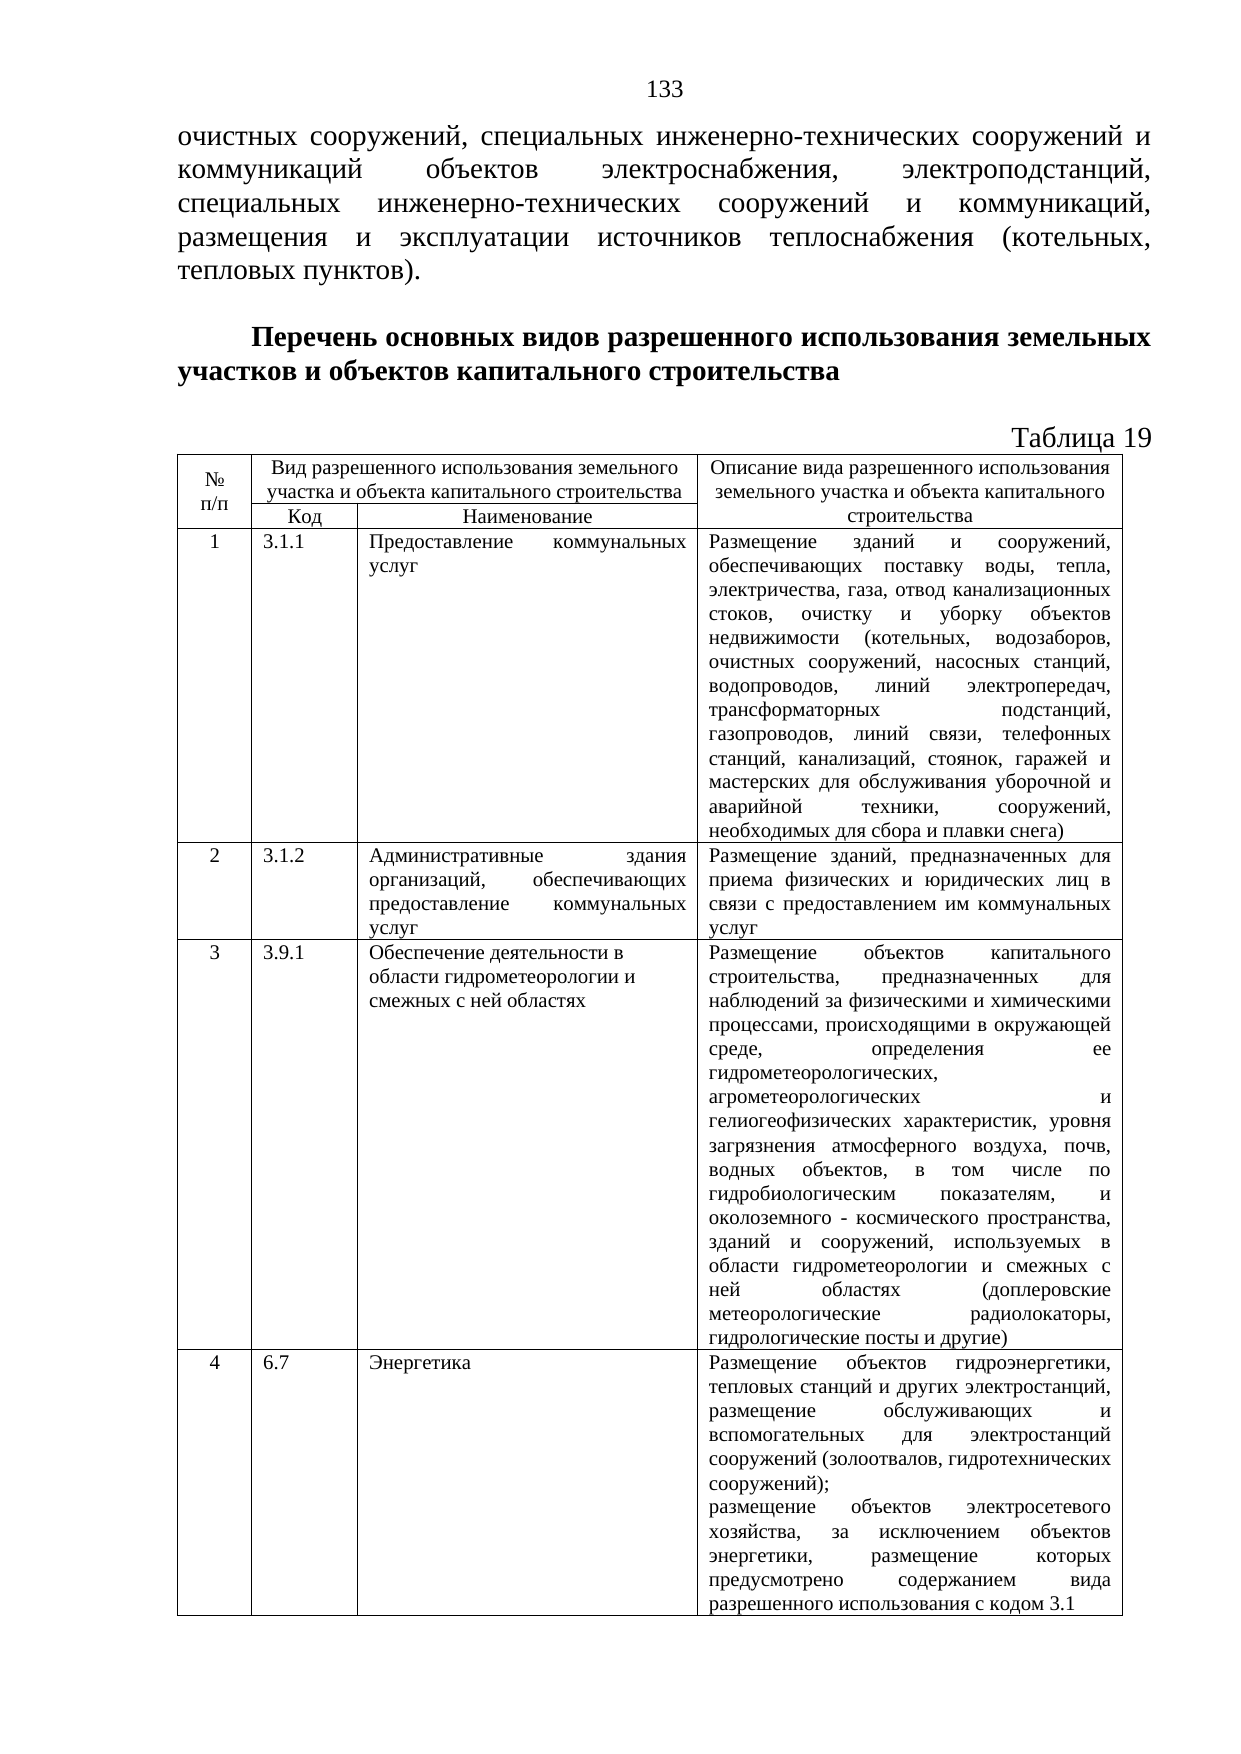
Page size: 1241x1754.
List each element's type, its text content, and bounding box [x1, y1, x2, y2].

table_cell Размещение зданий, предназначенных для приема физических и юридических лиц в связи с предоставлением им коммунальных услуг [698, 843, 1122, 939]
table_header Вид разрешенного использования земельного участка и объекта капитального строительства [252, 455, 697, 503]
table_cell 3.1.2 [252, 843, 357, 939]
table_cell Обеспечение деятельности в области гидрометеорологии и смежных с ней областях [358, 940, 697, 1349]
table_cell 1 [178, 529, 251, 842]
table_cell Код [252, 504, 357, 528]
table_cell 3 [178, 940, 251, 1349]
table_cell 2 [178, 843, 251, 939]
table_cell Энергетика [358, 1350, 697, 1615]
table_header Описание вида разрешенного использования земельного участка и объекта капитального строительства [698, 455, 1122, 528]
list Перечень основных видов разрешенного использования земельных участков и объектов капитального строительства [177, 319, 1152, 386]
table_cell 6.7 [252, 1350, 357, 1615]
text Таблица 19 [251, 420, 1152, 453]
table_cell Административные здания организаций, обеспечивающих предоставление коммунальных услуг [358, 843, 697, 939]
table_cell Размещение зданий и сооружений, обеспечивающих поставку воды, тепла, электричества, газа, отвод канализационных стоков, очистку и уборку объектов недвижимости (котельных, водозаборов, очистных сооружений, насосных станций, водопроводов, линий электропередач, трансформаторных подстанций, газопроводов, линий связи, телефонных станций, канализаций, стоянок, гаражей и мастерских для обслуживания уборочной и аварийной техники, сооружений, необходимых для сбора и плавки снега) [698, 529, 1122, 842]
table_cell Наименование [358, 504, 697, 528]
table_cell Предоставление коммунальных услуг [358, 529, 697, 842]
table_cell 3.1.1 [252, 529, 357, 842]
table_cell 3.9.1 [252, 940, 357, 1349]
table_cell 4 [178, 1350, 251, 1615]
table_cell Размещение объектов гидроэнергетики, тепловых станций и других электростанций, размещение обслуживающих и вспомогательных для электростанций сооружений (золоотвалов, гидротехнических сооружений); размещение объектов электросетевого хозяйства, за исключением объектов энергетики, размещение которых предусмотрено содержанием вида разрешенного использования с кодом 3.1 [698, 1350, 1122, 1615]
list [177, 118, 1152, 286]
table_cell Размещение объектов капитального строительства, предназначенных для наблюдений за физическими и химическими процессами, происходящими в окружающей среде, определения ее гидрометеорологических, агрометеорологических и гелиогеофизических характеристик, уровня загрязнения атмосферного воздуха, почв, водных объектов, в том числе по гидробиологическим показателям, и околоземного - космического пространства, зданий и сооружений, используемых в области гидрометеорологии и смежных с ней областях (доплеровские метеорологические радиолокаторы, гидрологические посты и другие) [698, 940, 1122, 1349]
table_header № п/п [178, 455, 251, 528]
